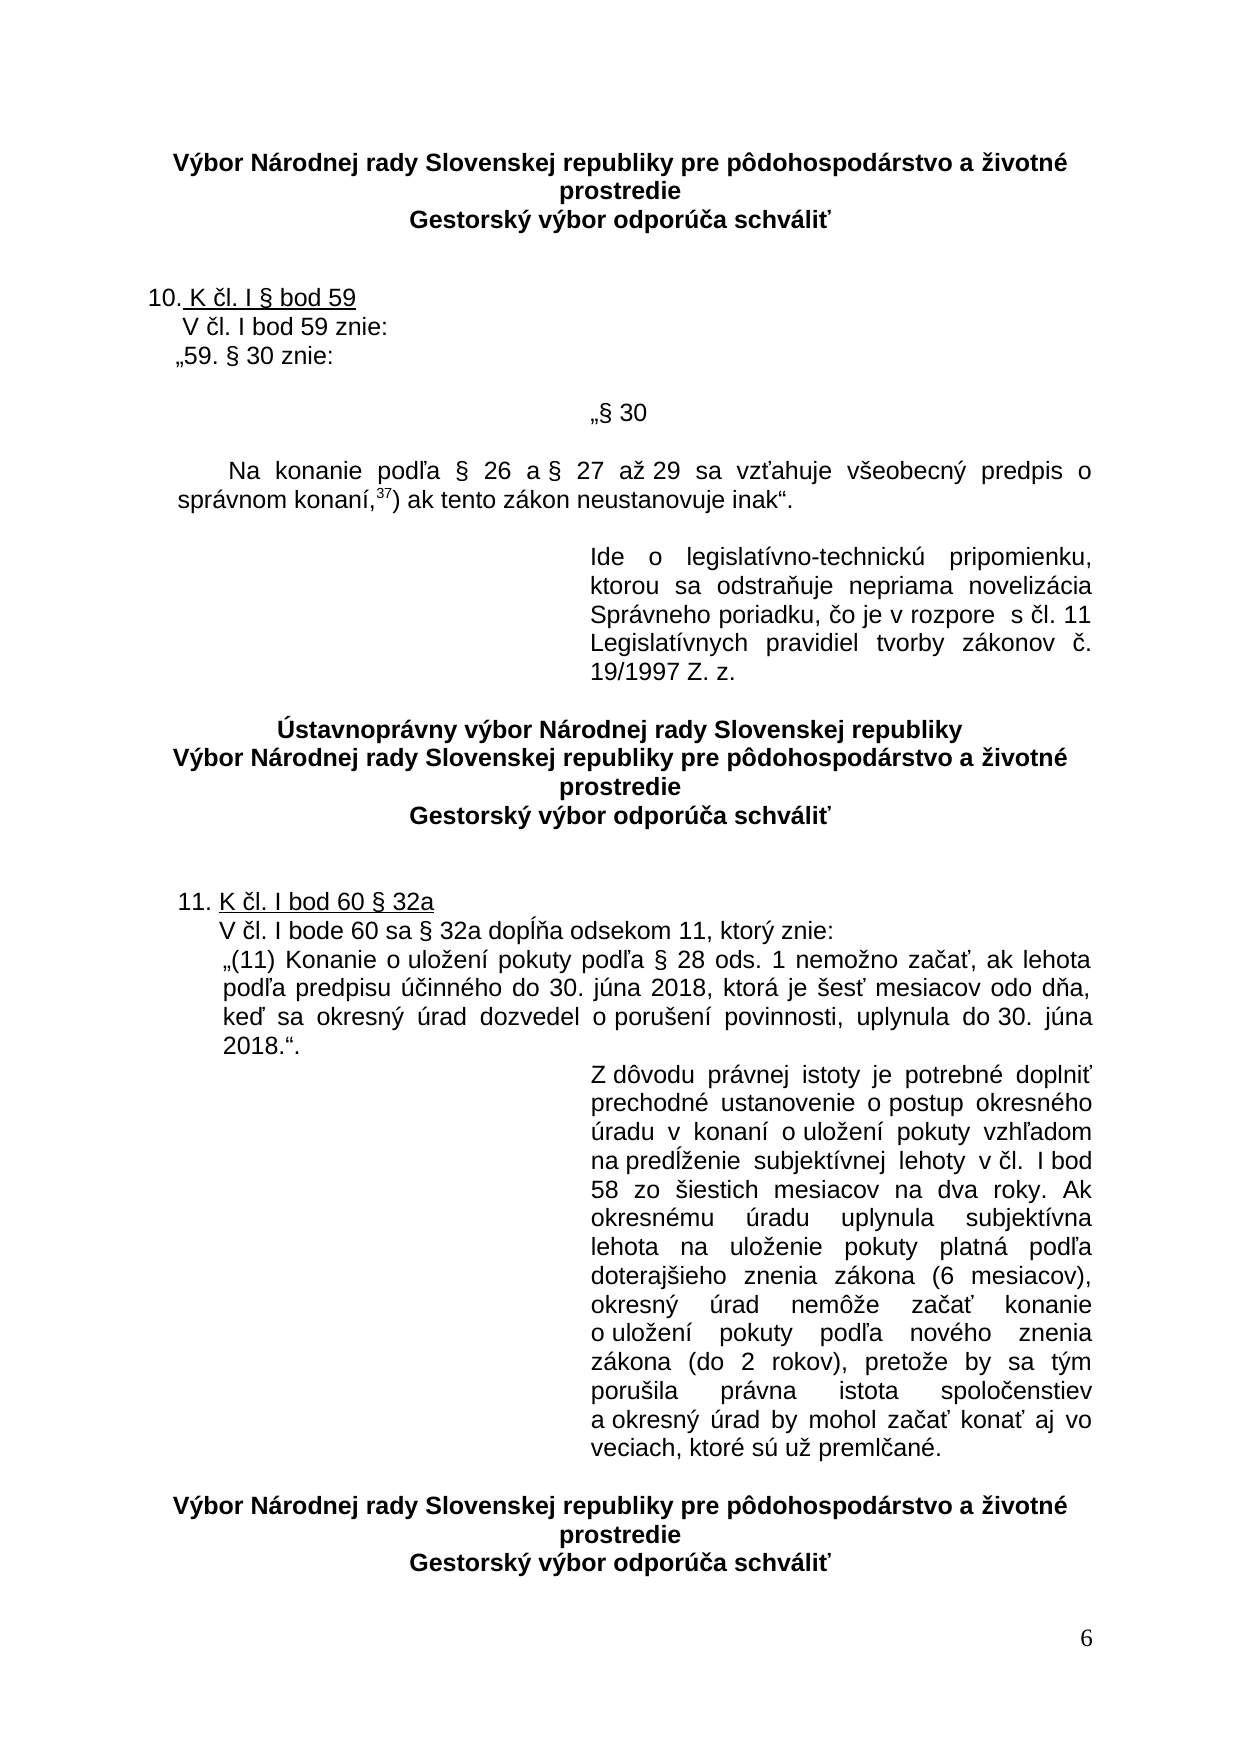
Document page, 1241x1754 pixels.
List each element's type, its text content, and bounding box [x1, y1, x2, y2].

list Na konanie podľa § 26 a § 27 až 29 sa vzťahuje všeobecný predpis o správnom konaní,37) ak tento zákon neustanovuje inak“. [177, 456, 1093, 513]
list „(11) Konanie o uložení pokuty podľa § 28 ods. 1 nemožno začať, ak lehota podľa predpisu účinného do 30. júna 2018, ktorá je šesť mesiacov odo dňa, keď sa okresný úrad dozvedel o porušení povinnosti, uplynula do 30. júna 2018.“. [223, 945, 1093, 1060]
list Výbor Národnej rady Slovenskej republiky pre pôdohospodárstvo a životné prostredie [148, 1491, 1093, 1548]
text V čl. I bod 59 znie: [148, 312, 1093, 341]
list Výbor Národnej rady Slovenskej republiky pre pôdohospodárstvo a životné prostredie [148, 743, 1093, 801]
list Gestorský výbor odporúča schváliť [148, 205, 1093, 234]
list Z dôvodu právnej istoty je potrebné doplniť prechodné ustanovenie o postup okresného úradu v konaní o uložení pokuty vzhľadom na predĺženie subjektívnej lehoty v čl. I bod 58 zo šiestich mesiacov na dva roky. Ak okresnému úradu uplynula subjektívna lehota na uloženie pokuty platná podľa doterajšieho znenia zákona (6 mesiacov), okresný úrad nemôže začať konanie o uložení pokuty podľa nového znenia zákona (do 2 rokov), pretože by sa tým porušila právna istota spoločenstiev a okresný úrad by mohol začať konať aj vo veciach, ktoré sú už premlčané. [591, 1060, 1093, 1462]
list Ústavnoprávny výbor Národnej rady Slovenskej republiky [148, 715, 1093, 743]
list 11. K čl. I bod 60 § 32a [177, 887, 1093, 916]
list Výbor Národnej rady Slovenskej republiky pre pôdohospodárstvo a životné prostredie [148, 148, 1093, 205]
list „§ 30 [215, 398, 1093, 427]
list Gestorský výbor odporúča schváliť [148, 801, 1093, 830]
text 10. K čl. I § bod 59 [148, 283, 1093, 312]
list „59. § 30 znie: [148, 341, 1093, 370]
list V čl. I bode 60 sa § 32a dopĺňa odsekom 11, ktorý znie: [177, 916, 1093, 945]
list Gestorský výbor odporúča schváliť [148, 1548, 1093, 1577]
list Ide o legislatívno-technickú pripomienku, ktorou sa odstraňuje nepriama novelizácia Správneho poriadku, čo je v rozpore s čl. 11 Legislatívnych pravidiel tvorby zákonov č. 19/1997 Z. z. [590, 542, 1093, 686]
